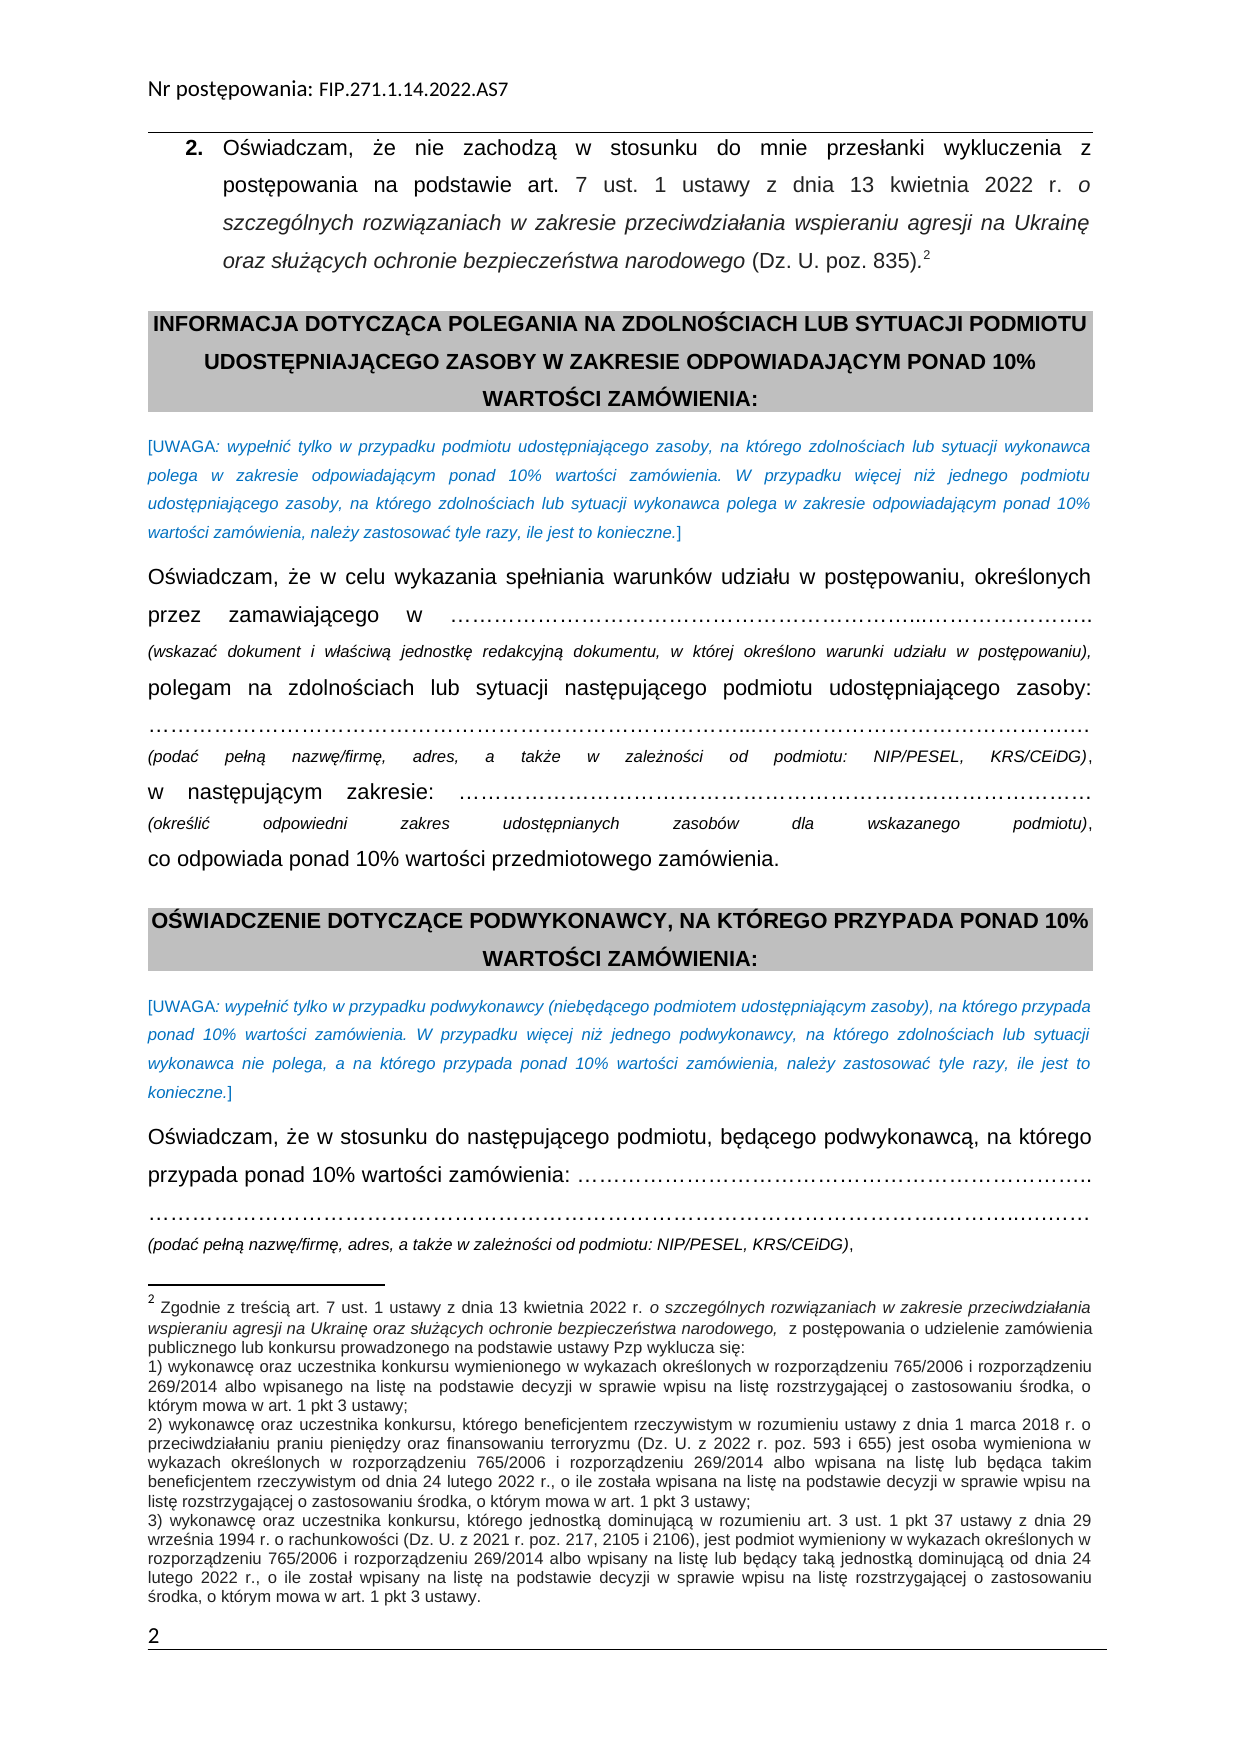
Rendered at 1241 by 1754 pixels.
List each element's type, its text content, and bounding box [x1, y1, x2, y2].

text Oświadczam, że w celu wykazania spełniania warunków udziału w postępowaniu, określonych przez zamawiającego w ………………………………………………………...………………….. (wskazać dokument i właściwą jednostkę redakcyjną dokumentu, w której określono warunki udziału w postępowaniu), polegam na zdolnościach lub sytuacji następującego podmiotu udostępniającego zasoby: ………………………………………………………………………...…………………………………….… (podać pełną nazwę/firmę, adres, a także w zależności od podmiotu: NIP/PESEL, KRS/CEiDG), w następującym zakresie: …………………………………………………………………………… (określić odpowiedni zakres udostępnianych zasobów dla wskazanego podmiotu), co odpowiada ponad 10% wartości przedmiotowego zamówienia. [148, 564, 1093, 871]
text INFORMACJA DOTYCZĄCA POLEGANIA NA ZDOLNOŚCIACH LUB SYTUACJI PODMIOTU UDOSTĘPNIAJĄCEGO ZASOBY W ZAKRESIE ODPOWIADAJĄCYM PONAD 10% WARTOŚCI ZAMÓWIENIA: [148, 311, 1093, 412]
text Oświadczam, że w stosunku do następującego podmiotu, będącego podwykonawcą, na którego przypada ponad 10% wartości zamówienia: …………………………………………………………….. ……………………………………………………………………………………………….………..….…… (podać pełną nazwę/firmę, adres, a także w zależności od podmiotu: NIP/PESEL, KRS/CEiDG), [148, 1124, 1093, 1253]
text [UWAGA: wypełnić tylko w przypadku podmiotu udostępniającego zasoby, na którego zdolnościach lub sytuacji wykonawca polega w zakresie odpowiadającym ponad 10% wartości zamówienia. W przypadku więcej niż jednego podmiotu udostępniającego zasoby, na którego zdolnościach lub sytuacji wykonawca polega w zakresie odpowiadającym ponad 10% wartości zamówienia, należy zastosować tyle razy, ile jest to konieczne.] [148, 437, 1093, 542]
list Oświadczam, że nie zachodzą w stosunku do mnie przesłanki wykluczenia z postępowania na podstawie art. 7 ust. 1 ustawy z dnia 13 kwietnia 2022 r. o szczególnych rozwiązaniach w zakresie przeciwdziałania wspieraniu agresji na Ukrainę oraz służących ochronie bezpieczeństwa narodowego (Dz. U. poz. 835). [185, 134, 1093, 273]
text [UWAGA: wypełnić tylko w przypadku podwykonawcy (niebędącego podmiotem udostępniającym zasoby), na którego przypada ponad 10% wartości zamówienia. W przypadku więcej niż jednego podwykonawcy, na którego zdolnościach lub sytuacji wykonawca nie polega, a na którego przypada ponad 10% wartości zamówienia, należy zastosować tyle razy, ile jest to konieczne.] [148, 996, 1093, 1102]
text OŚWIADCZENIE DOTYCZĄCE PODWYKONAWCY, NA KTÓREGO PRZYPADA PONAD 10% WARTOŚCI ZAMÓWIENIA: [148, 908, 1093, 971]
